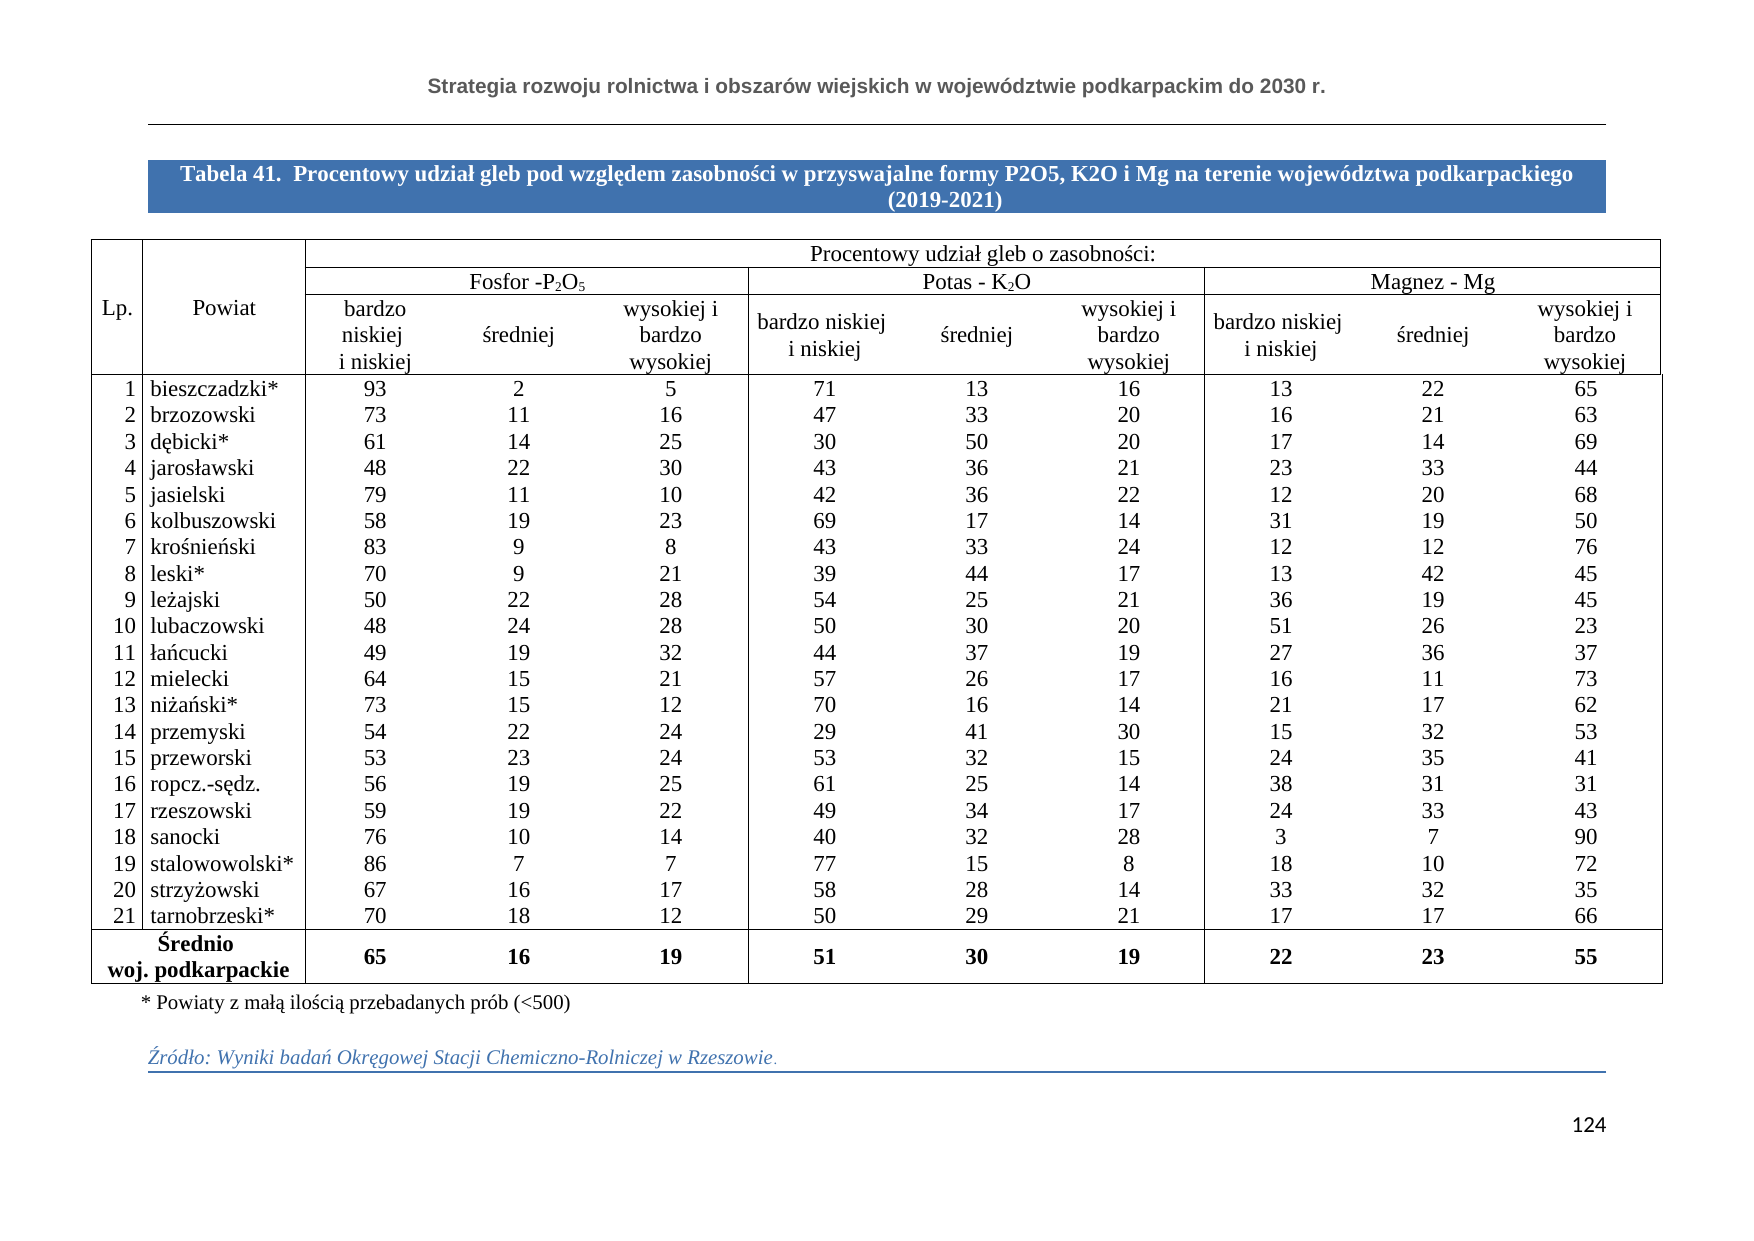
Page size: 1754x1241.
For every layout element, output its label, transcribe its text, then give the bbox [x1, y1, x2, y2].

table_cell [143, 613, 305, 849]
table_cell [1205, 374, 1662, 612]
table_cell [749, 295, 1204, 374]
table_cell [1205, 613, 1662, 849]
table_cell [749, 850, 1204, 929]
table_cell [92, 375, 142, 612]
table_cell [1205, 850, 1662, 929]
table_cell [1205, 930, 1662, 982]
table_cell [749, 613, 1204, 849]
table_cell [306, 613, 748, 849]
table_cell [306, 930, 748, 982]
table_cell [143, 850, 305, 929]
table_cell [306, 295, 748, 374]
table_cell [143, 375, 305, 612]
text Źródło: Wyniki badań Okręgowej Stacji Chemiczno-Rolniczej w Rzeszowie. [148, 1045, 1606, 1071]
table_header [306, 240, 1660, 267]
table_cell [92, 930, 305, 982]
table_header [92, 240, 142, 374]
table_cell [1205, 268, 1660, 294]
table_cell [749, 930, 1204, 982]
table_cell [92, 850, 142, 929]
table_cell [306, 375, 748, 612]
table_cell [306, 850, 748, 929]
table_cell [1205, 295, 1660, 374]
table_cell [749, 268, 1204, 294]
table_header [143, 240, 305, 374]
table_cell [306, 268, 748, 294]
text Tabela 41. Procentowy udział gleb pod względem zasobności w przyswajalne formy P2O5, K2O i Mg na terenie województwa podkarpackiego (2019-2021) [148, 160, 1606, 213]
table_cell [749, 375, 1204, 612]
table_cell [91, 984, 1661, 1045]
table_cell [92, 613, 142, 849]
